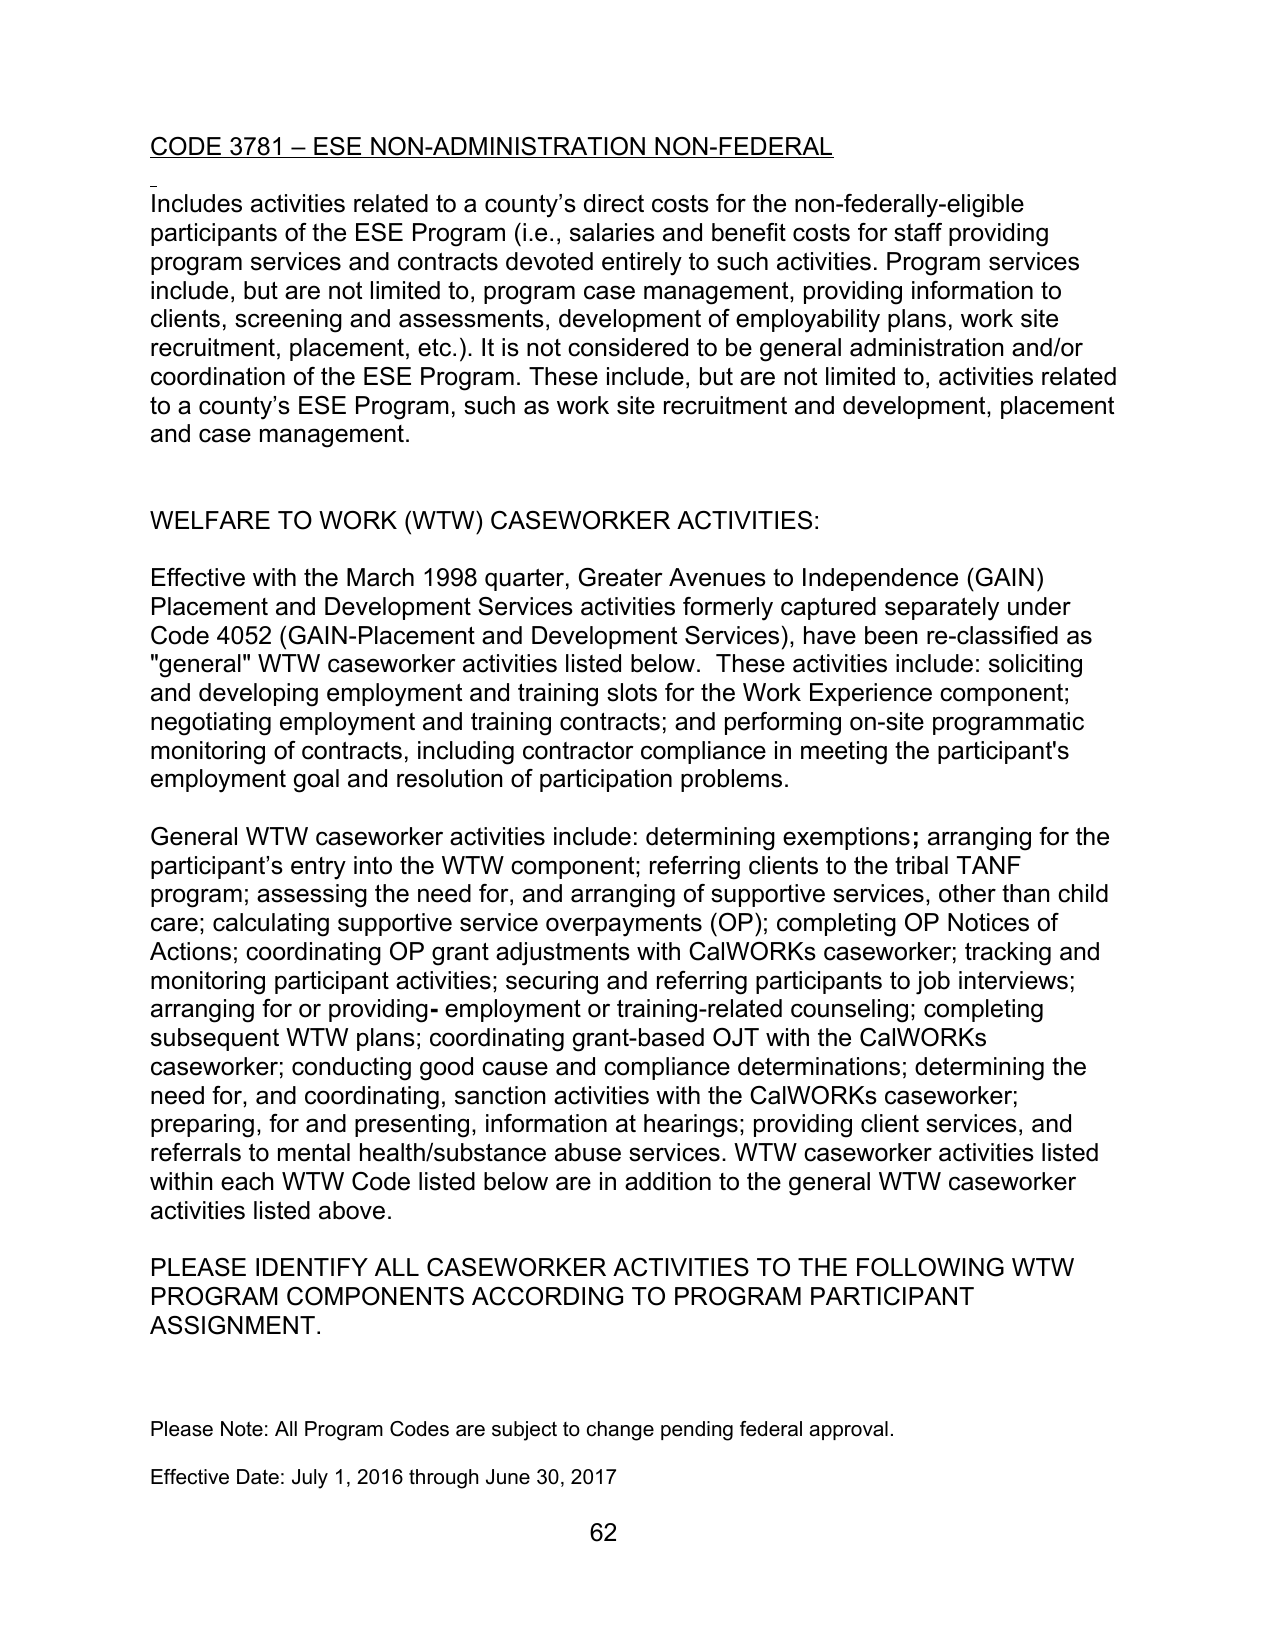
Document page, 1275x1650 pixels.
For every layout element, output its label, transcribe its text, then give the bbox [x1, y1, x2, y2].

text Includes activities related to a county’s direct costs for the non-federally-eligible participants of the ESE Program (i.e., salaries and benefit costs for staff providing program services and contracts devoted entirely to such activities. Program services include, but are not limited to, program case management, providing information to clients, screening and assessments, development of employability plans, work site recruitment, placement, etc.). It is not considered to be general administration and/or coordination of the ESE Program. These include, but are not limited to, activities related to a county’s ESE Program, such as work site recruitment and development, placement and case management. [150, 189, 1125, 448]
text General WTW caseworker activities include: determining exemptions; arranging for the participant’s entry into the WTW component; referring clients to the tribal TANF program; assessing the need for, and arranging of supportive services, other than child care; calculating supportive service overpayments (OP); completing OP Notices of Actions; coordinating OP grant adjustments with CalWORKs caseworker; tracking and monitoring participant activities; securing and referring participants to job interviews; arranging for or providing- employment or training-related counseling; completing subsequent WTW plans; coordinating grant-based OJT with the CalWORKs caseworker; conducting good cause and compliance determinations; determining the need for, and coordinating, sanction activities with the CalWORKs caseworker; preparing, for and presenting, information at hearings; providing client services, and referrals to mental health/substance abuse services. WTW caseworker activities listed within each WTW Code listed below are in addition to the general WTW caseworker activities listed above. [150, 822, 1125, 1224]
subtitle WELFARE TO WORK (WTW) CASEWORKER ACTIVITIES: [150, 506, 1125, 534]
text Effective with the March 1998 quarter, Greater Avenues to Independence (GAIN) Placement and Development Services activities formerly captured separately under Code 4052 (GAIN-Placement and Development Services), have been re-classified as "general" WTW caseworker activities listed below. These activities include: soliciting and developing employment and training slots for the Work Experience component; negotiating employment and training contracts; and performing on-site programmatic monitoring of contracts, including contractor compliance in meeting the participant's employment goal and resolution of participation problems. [150, 563, 1125, 793]
text CODE 3781 – ESE NON-ADMINISTRATION NON-FEDERAL [150, 132, 1125, 161]
text PLEASE IDENTIFY ALL CASEWORKER ACTIVITIES TO THE FOLLOWING WTW PROGRAM COMPONENTS ACCORDING TO PROGRAM PARTICIPANT ASSIGNMENT. [150, 1253, 1125, 1339]
